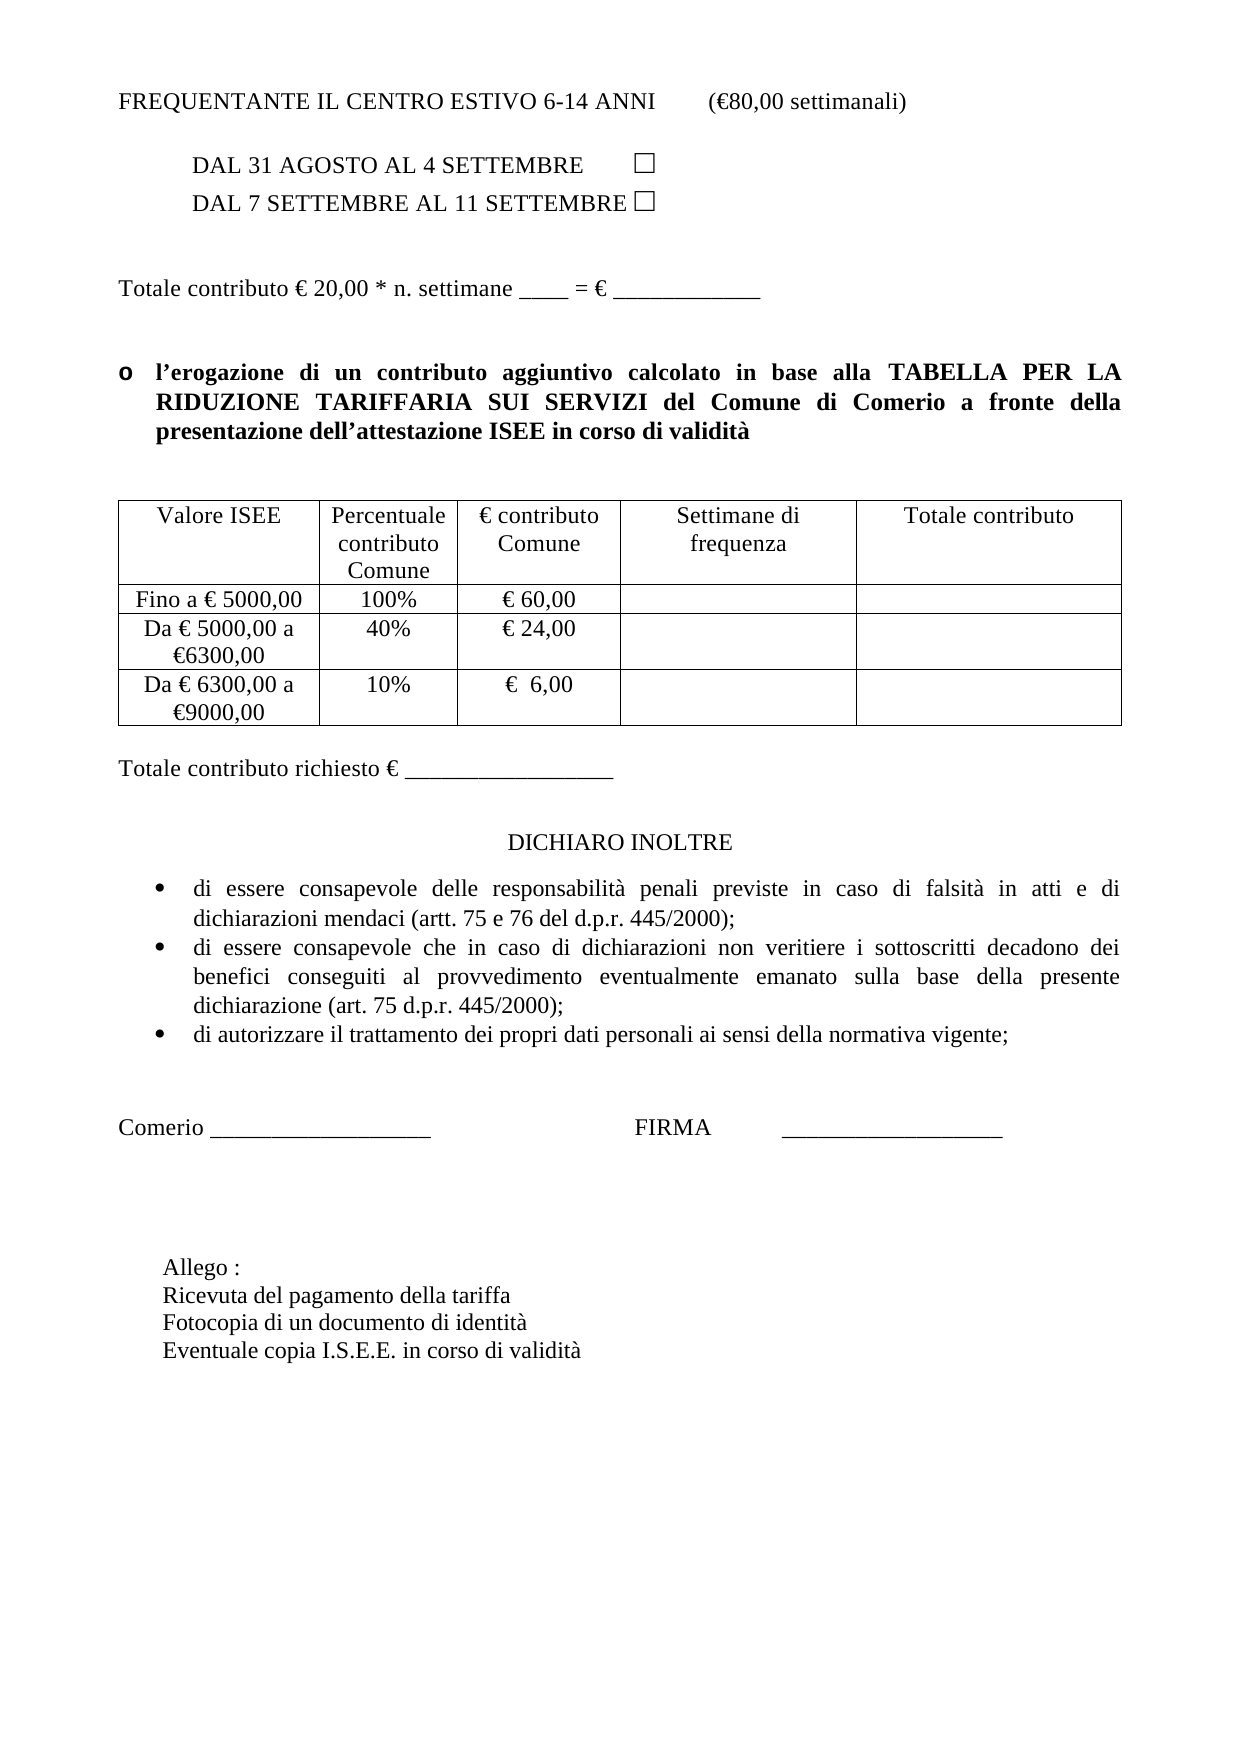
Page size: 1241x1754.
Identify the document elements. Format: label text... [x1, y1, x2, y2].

table_cell € 24,00 [458, 614, 620, 669]
table_cell Da € 5000,00 a €6300,00 [119, 614, 319, 669]
text Totale contributo richiesto € _________________ [118, 754, 1122, 781]
table_header € contributo Comune [458, 501, 620, 584]
table_cell [621, 614, 856, 669]
text Comerio __________________ FIRMA __________________ [118, 1112, 1122, 1140]
table_cell 100% [320, 585, 457, 613]
list l’erogazione di un contributo aggiuntivo calcolato in base alla TABELLA PER LA RIDUZIONE TARIFFARIA SUI SERVIZI del Comune di Comerio a fronte della presentazione dell’attestazione ISEE in corso di validità [118, 357, 1122, 445]
table_cell 10% [320, 670, 457, 725]
list di essere consapevole delle responsabilità penali previste in caso di falsità in atti e di dichiarazioni mendaci (artt. 75 e 76 del d.p.r. 445/2000); [156, 874, 1122, 931]
text Allego : [162, 1253, 1122, 1281]
list di autorizzare il trattamento dei propri dati personali ai sensi della normativa vigente; [156, 1020, 1122, 1048]
text DAL 7 SETTEMBRE AL 11 SETTEMBRE □ [192, 180, 1122, 219]
text Totale contributo € 20,00 * n. settimane ____ = € ____________ [118, 274, 1122, 301]
table_header Percentuale contributo Comune [320, 501, 457, 584]
table_cell [857, 614, 1121, 669]
table_cell [857, 670, 1121, 725]
table_cell Fino a € 5000,00 [119, 585, 319, 613]
text FREQUENTANTE IL CENTRO ESTIVO 6-14 ANNI (€80,00 settimanali) [118, 87, 1122, 114]
table_header Totale contributo [857, 501, 1121, 584]
text DAL 31 AGOSTO AL 4 SETTEMBRE □ [192, 142, 1122, 180]
table_header Settimane di frequenza [621, 501, 856, 584]
table_cell € 60,00 [458, 585, 620, 613]
table_cell [857, 585, 1121, 613]
table_cell Da € 6300,00 a €9000,00 [119, 670, 319, 725]
table_header Valore ISEE [119, 501, 319, 584]
table_cell [621, 585, 856, 613]
table_cell € 6,00 [458, 670, 620, 725]
text DICHIARO INOLTRE [118, 828, 1122, 856]
text Eventuale copia I.S.E.E. in corso di validità [162, 1336, 1122, 1363]
text Fotocopia di un documento di identità [162, 1308, 1122, 1336]
text Ricevuta del pagamento della tariffa [162, 1281, 1122, 1308]
list di essere consapevole che in caso di dichiarazioni non veritiere i sottoscritti decadono dei benefici conseguiti al provvedimento eventualmente emanato sulla base della presente dichiarazione (art. 75 d.p.r. 445/2000); [156, 933, 1122, 1019]
table_cell 40% [320, 614, 457, 669]
table_cell [621, 670, 856, 725]
